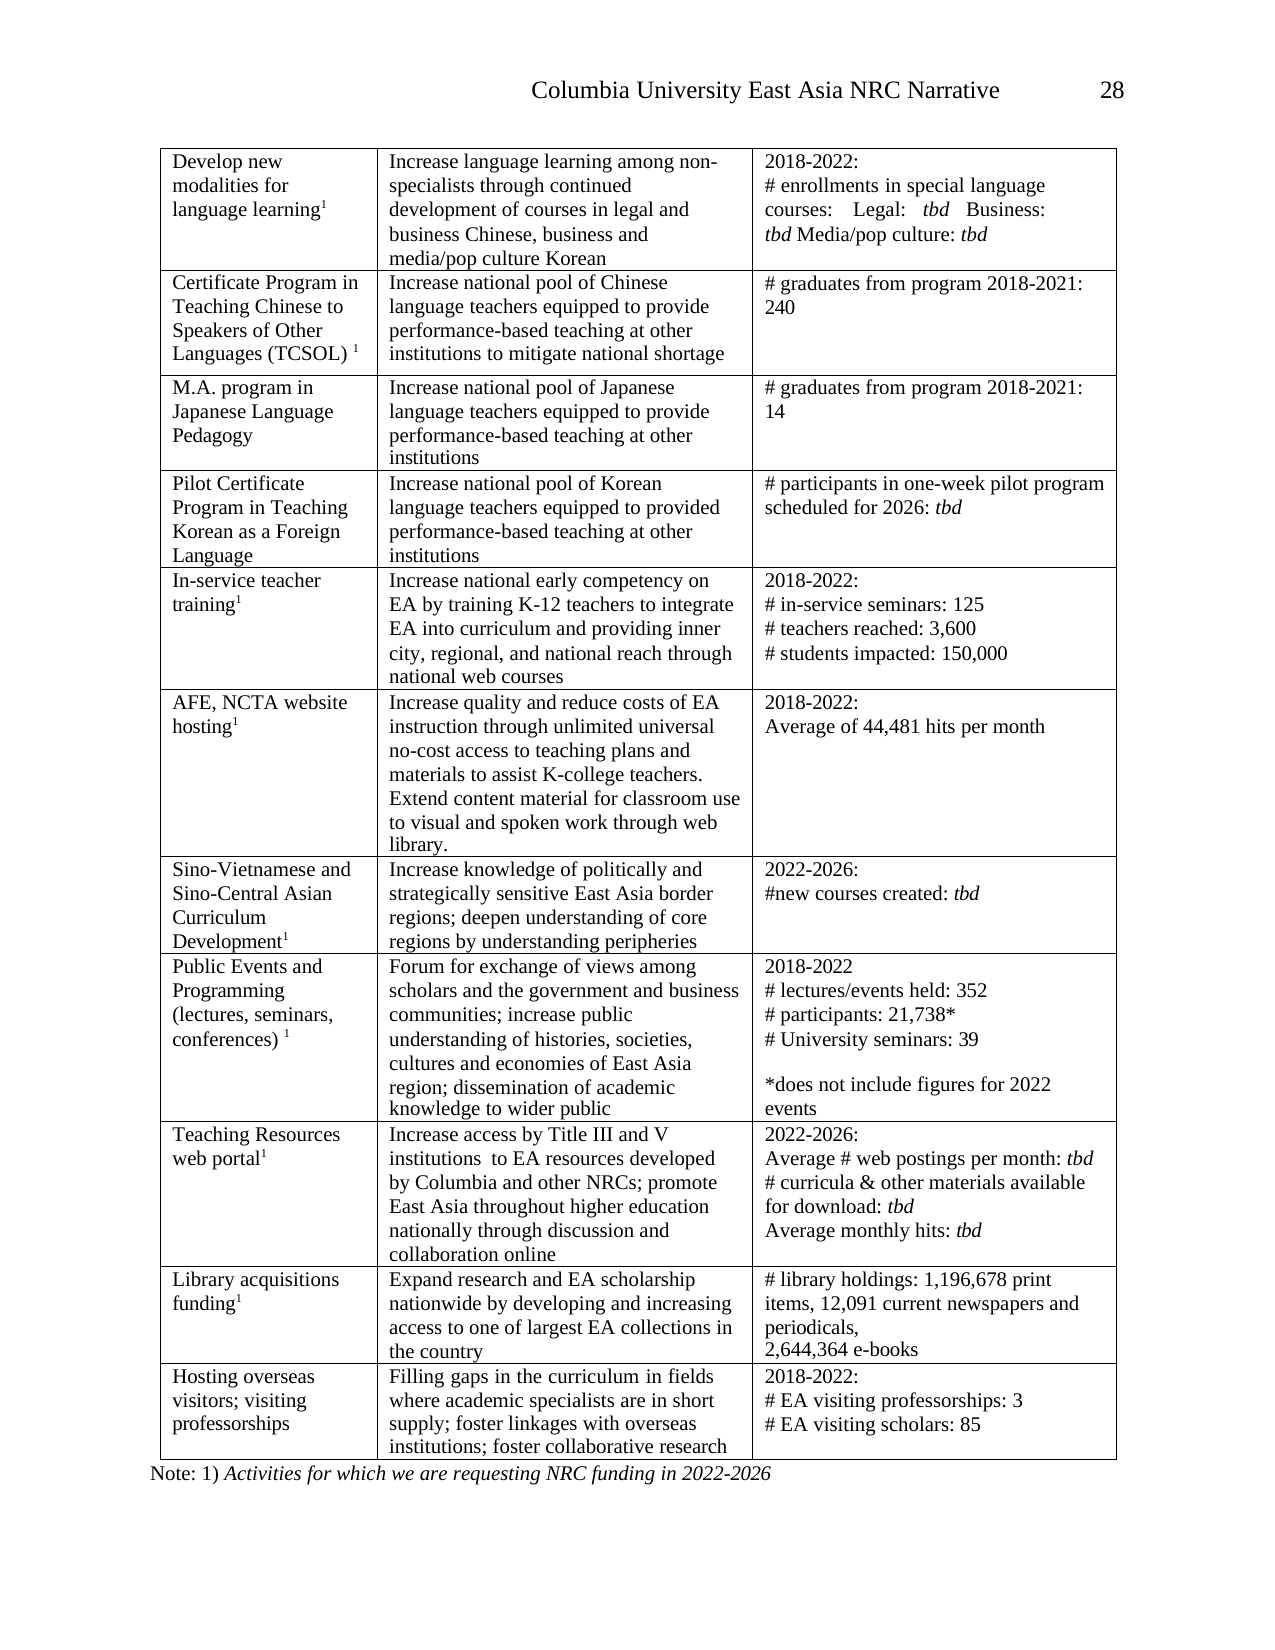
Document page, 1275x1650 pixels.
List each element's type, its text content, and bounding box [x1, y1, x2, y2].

table_cell Forum for exchange of views among scholars and the government and business communities; increase public understanding of histories, societies, cultures and economies of East Asia region; dissemination of academic knowledge to wider public [378, 954, 752, 1121]
table_cell Increase national pool of Chinese language teachers equipped to provide performance-based teaching at other institutions to mitigate national shortage [378, 271, 752, 374]
table_cell # library holdings: 1,196,678 print items, 12,091 current newspapers and periodicals, 2,644,364 e-books [753, 1267, 1116, 1363]
table_cell Increase national early competency on EA by training K-12 teachers to integrate EA into curriculum and providing inner city, regional, and national reach through national web courses [378, 568, 752, 688]
text Note: 1) Activities for which we are requesting NRC funding in 2022-2026 [150, 1460, 1137, 1484]
table_cell Pilot Certificate Program in Teaching Korean as a Foreign Language [161, 471, 377, 567]
table_cell Library acquisitions funding1 [161, 1267, 377, 1363]
table_cell Increase knowledge of politically and strategically sensitive East Asia border regions; deepen understanding of core regions by understanding peripheries [378, 857, 752, 953]
table_cell Sino-Vietnamese and Sino-Central Asian Curriculum Development1 [161, 857, 377, 953]
table_cell M.A. program in Japanese Language Pedagogy [161, 376, 377, 470]
table_cell 2018-2022: # EA visiting professorships: 3 # EA visiting scholars: 85 [753, 1364, 1116, 1459]
table_cell Hosting overseas visitors; visiting professorships [161, 1364, 377, 1459]
table_header 2018-2022: # enrollments in special language courses: Legal: tbd Business: tbd Media/pop culture: tbd [753, 149, 1116, 269]
table_cell 2018-2022: # in-service seminars: 125 # teachers reached: 3,600 # students impacted: 150,000 [753, 568, 1116, 688]
table_cell 2018-2022 # lectures/events held: 352 # participants: 21,738* # University seminars: 39 *does not include figures for 2022 events [753, 954, 1116, 1121]
table_header Develop new modalities for language learning1 [161, 149, 377, 269]
table_cell Filling gaps in the curriculum in fields where academic specialists are in short supply; foster linkages with overseas institutions; foster collaborative research [378, 1364, 752, 1459]
table_cell Increase access by Title III and V institutions to EA resources developed by Columbia and other NRCs; promote East Asia throughout higher education nationally through discussion and collaboration online [378, 1122, 752, 1266]
table_cell 2022-2026: Average # web postings per month: tbd # curricula & other materials available for download: tbd Average monthly hits: tbd [753, 1122, 1116, 1266]
table_header Increase language learning among non- specialists through continued development of courses in legal and business Chinese, business and media/pop culture Korean [378, 149, 752, 269]
table_cell Public Events and Programming (lectures, seminars, conferences) 1 [161, 954, 377, 1121]
table_cell # graduates from program 2018-2021: 14 [753, 376, 1116, 470]
table_cell # graduates from program 2018-2021: 240 [753, 271, 1116, 374]
table_cell Increase national pool of Korean language teachers equipped to provided performance-based teaching at other institutions [378, 471, 752, 567]
table_cell Certificate Program in Teaching Chinese to Speakers of Other Languages (TCSOL) 1 [161, 271, 377, 374]
table_cell 2018-2022: Average of 44,481 hits per month [753, 690, 1116, 856]
table_cell 2022-2026: #new courses created: tbd [753, 857, 1116, 953]
table_cell Teaching Resources web portal1 [161, 1122, 377, 1266]
table_cell Increase national pool of Japanese language teachers equipped to provide performance-based teaching at other institutions [378, 376, 752, 470]
table_cell AFE, NCTA website hosting1 [161, 690, 377, 856]
table_cell In-service teacher training1 [161, 568, 377, 688]
table_cell Expand research and EA scholarship nationwide by developing and increasing access to one of largest EA collections in the country [378, 1267, 752, 1363]
table_cell # participants in one-week pilot program scheduled for 2026: tbd [753, 471, 1116, 567]
table_cell Increase quality and reduce costs of EA instruction through unlimited universal no-cost access to teaching plans and materials to assist K-college teachers. Extend content material for classroom use to visual and spoken work through web library. [378, 690, 752, 856]
